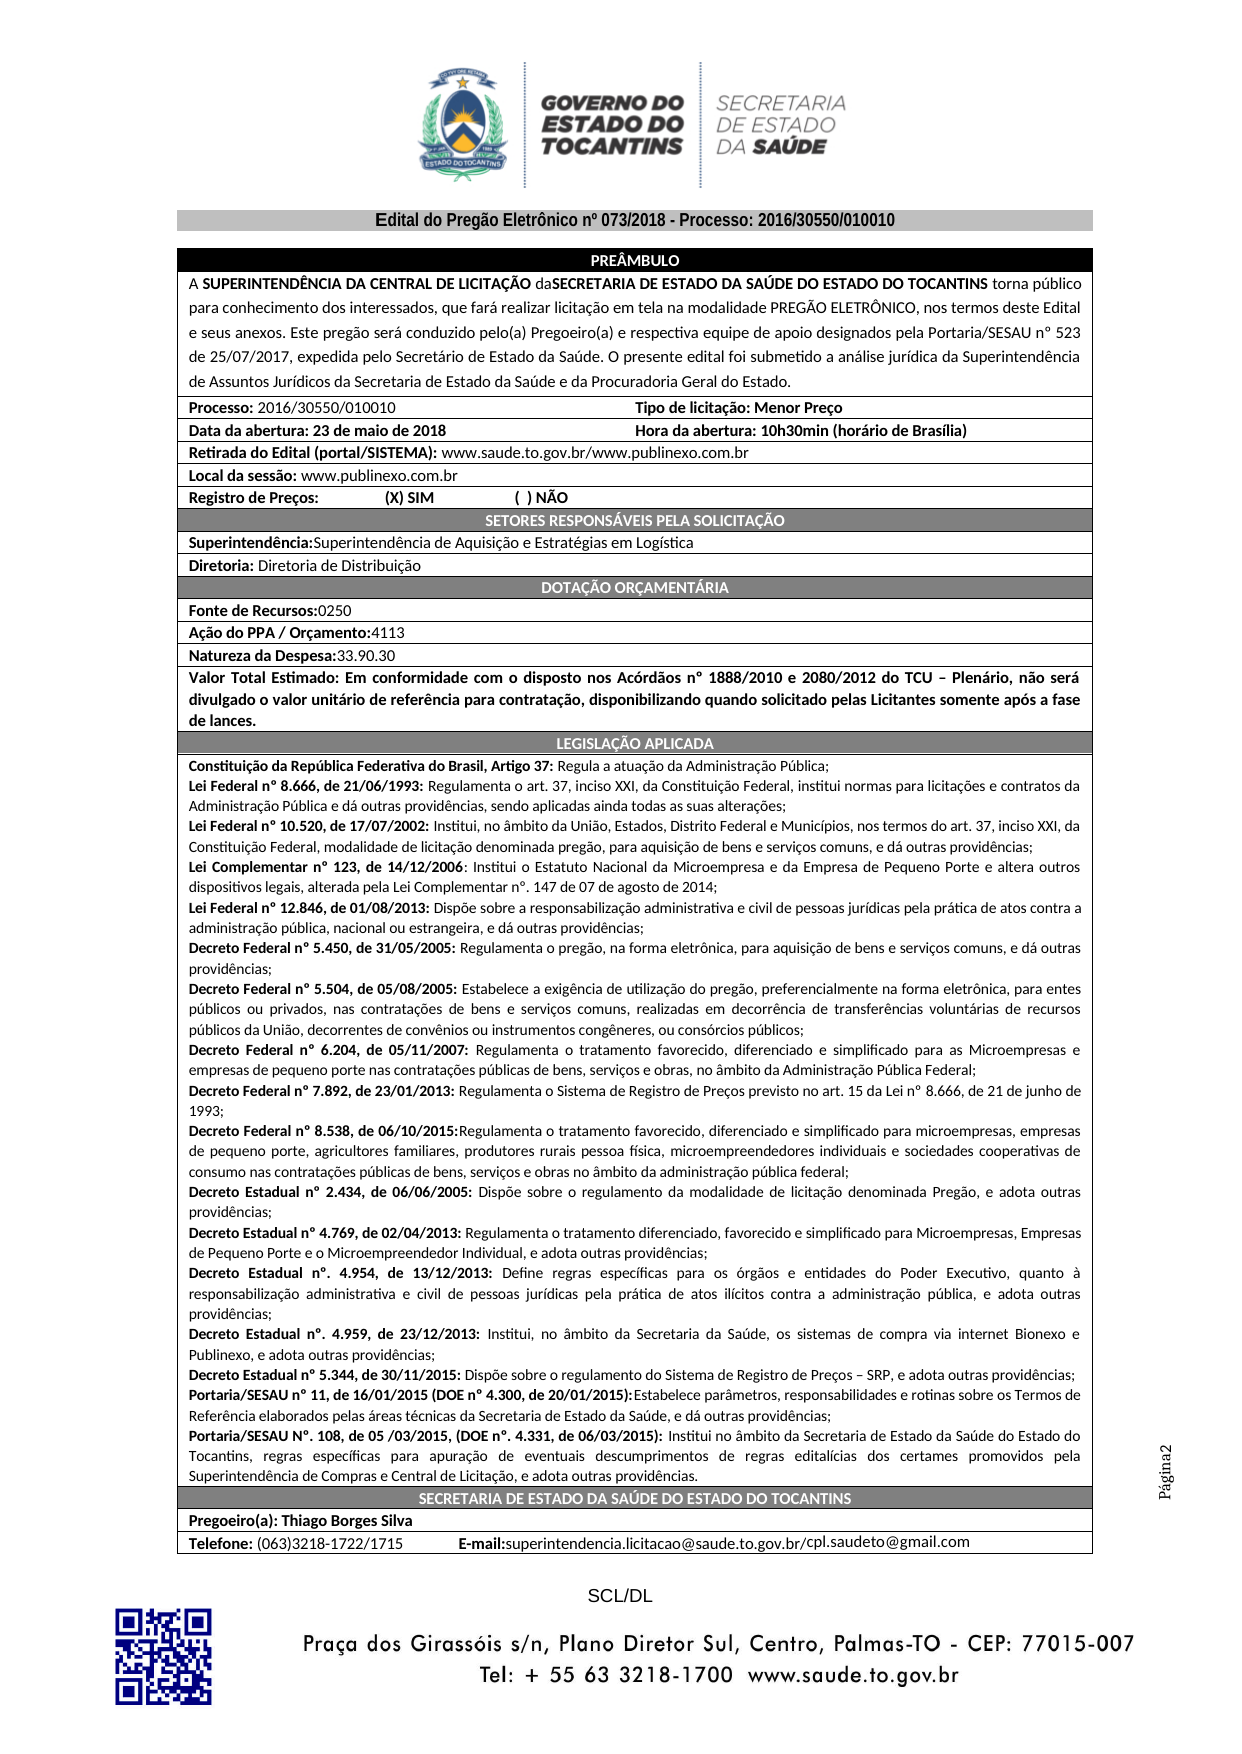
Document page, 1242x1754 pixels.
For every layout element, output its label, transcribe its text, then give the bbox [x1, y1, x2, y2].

table_cell Retirada do Edital (portal/SISTEMA): www.saude.to.gov.br/www.publinexo.com.br [178, 442, 1092, 463]
table_cell Superintendência:Superintendência de Aquisição e Estratégias em Logística [178, 532, 1092, 553]
table_cell LEGISLAÇÃO APLICADA [178, 732, 1092, 753]
table_cell Local da sessão: www.publinexo.com.br [178, 464, 1092, 486]
table_cell DOTAÇÃO ORÇAMENTÁRIA [178, 577, 1092, 598]
table_cell Registro de Preços: (X) SIM ( ) NÃO [178, 487, 1092, 508]
table_cell Processo: 2016/30550/010010 Tipo de licitação: Menor Preço [178, 397, 1092, 418]
table_header PREÂMBULO [178, 249, 1092, 271]
table_cell Data da abertura: 23 de maio de 2018 Hora da abertura: 10h30min (horário de Brasília) [178, 419, 1092, 441]
table_cell Valor Total Estimado: Em conformidade com o disposto nos Acórdãos nº 1888/2010 e 2080/2012 do TCU – Plenário, não será divulgado o valor unitário de referência para contratação, disponibilizando quando solicitado pelas Licitantes somente após a fase de lances. [178, 667, 1092, 731]
picture [233, 59, 1036, 190]
table_cell Pregoeiro(a): Thiago Borges Silva [178, 1509, 1092, 1531]
table_cell A SUPERINTENDÊNCIA DA CENTRAL DE LICITAÇÃO daSECRETARIA DE ESTADO DA SAÚDE DO ESTADO DO TOCANTINS torna público para conhecimento dos interessados, que fará realizar licitação em tela na modalidade PREGÃO ELETRÔNICO, nos termos deste Edital e seus anexos. Este pregão será conduzido pelo(a) Pregoeiro(a) e respectiva equipe de apoio designados pela Portaria/SESAU nº 523 de 25/07/2017, expedida pelo Secretário de Estado da Saúde. O presente edital foi submetido a análise jurídica da Superintendência de Assuntos Jurídicos da Secretaria de Estado da Saúde e da Procuradoria Geral do Estado. [178, 272, 1092, 396]
table_cell Constituição da República Federativa do Brasil, Artigo 37: Regula a atuação da Administração Pública; Lei Federal nº 8.666, de 21/06/1993: Regulamenta o art. 37, inciso XXI, da Constituição Federal, institui normas para licitações e contratos da Administração Pública e dá outras providências, sendo aplicadas ainda todas as suas alterações; Lei Federal nº 10.520, de 17/07/2002: Institui, no âmbito da União, Estados, Distrito Federal e Municípios, nos termos do art. 37, inciso XXI, da Constituição Federal, modalidade de licitação denominada pregão, para aquisição de bens e serviços comuns, e dá outras providências; Lei Complementar nº 123, de 14/12/2006: Institui o Estatuto Nacional da Microempresa e da Empresa de Pequeno Porte e altera outros dispositivos legais, alterada pela Lei Complementar nº. 147 de 07 de agosto de 2014; Lei Federal nº 12.846, de 01/08/2013: Dispõe sobre a responsabilização administrativa e civil de pessoas jurídicas pela prática de atos contra a administração pública, nacional ou estrangeira, e dá outras providências; Decreto Federal nº 5.450, de 31/05/2005: Regulamenta o pregão, na forma eletrônica, para aquisição de bens e serviços comuns, e dá outras providências; Decreto Federal nº 5.504, de 05/08/2005: Estabelece a exigência de utilização do pregão, preferencialmente na forma eletrônica, para entes públicos ou privados, nas contratações de bens e serviços comuns, realizadas em decorrência de transferências voluntárias de recursos públicos da União, decorrentes de convênios ou instrumentos congêneres, ou consórcios públicos; Decreto Federal nº 6.204, de 05/11/2007: Regulamenta o tratamento favorecido, diferenciado e simplificado para as Microempresas e empresas de pequeno porte nas contratações públicas de bens, serviços e obras, no âmbito da Administração Pública Federal; Decreto Federal nº 7.892, de 23/01/2013: Regulamenta o Sistema de Registro de Preços previsto no art. 15 da Lei nº 8.666, de 21 de junho de 1993; Decreto Federal nº 8.538, de 06/10/2015:Regulamenta o tratamento favorecido, diferenciado e simplificado para microempresas, empresas de pequeno porte, agricultores familiares, produtores rurais pessoa física, microempreendedores individuais e sociedades cooperativas de consumo nas contratações públicas de bens, serviços e obras no âmbito da administração pública federal; Decreto Estadual nº 2.434, de 06/06/2005: Dispõe sobre o regulamento da modalidade de licitação denominada Pregão, e adota outras providências; Decreto Estadual nº 4.769, de 02/04/2013: Regulamenta o tratamento diferenciado, favorecido e simplificado para Microempresas, Empresas de Pequeno Porte e o Microempreendedor Individual, e adota outras providências; Decreto Estadual nº. 4.954, de 13/12/2013: Define regras específicas para os órgãos e entidades do Poder Executivo, quanto à responsabilização administrativa e civil de pessoas jurídicas pela prática de atos ilícitos contra a administração pública, e adota outras providências; Decreto Estadual nº. 4.959, de 23/12/2013: Institui, no âmbito da Secretaria da Saúde, os sistemas de compra via internet Bionexo e Publinexo, e adota outras providências; Decreto Estadual nº 5.344, de 30/11/2015: Dispõe sobre o regulamento do Sistema de Registro de Preços – SRP, e adota outras providências; Portaria/SESAU nº 11, de 16/01/2015 (DOE nº 4.300, de 20/01/2015):Estabelece parâmetros, responsabilidades e rotinas sobre os Termos de Referência elaborados pelas áreas técnicas da Secretaria de Estado da Saúde, e dá outras providências; Portaria/SESAU Nº. 108, de 05 /03/2015, (DOE nº. 4.331, de 06/03/2015): Institui no âmbito da Secretaria de Estado da Saúde do Estado do Tocantins, regras específicas para apuração de eventuais descumprimentos de regras editalícias dos certames promovidos pela Superintendência de Compras e Central de Licitação, e adota outras providências. [178, 755, 1092, 1486]
table_cell Fonte de Recursos:0250 [178, 599, 1092, 621]
table_cell Ação do PPA / Orçamento:4113 [178, 622, 1092, 643]
table_cell Diretoria: Diretoria de Distribuição [178, 554, 1092, 576]
table_cell Natureza da Despesa:33.90.30 [178, 644, 1092, 666]
table_cell SECRETARIA DE ESTADO DA SAÚDE DO ESTADO DO TOCANTINS [178, 1487, 1092, 1508]
picture [111, 1604, 1134, 1709]
table_cell Telefone: (063)3218-1722/1715 E-mail:superintendencia.licitacao@saude.to.gov.br/cpl.saudeto@gmail.com [178, 1532, 1092, 1553]
table_cell SETORES RESPONSÁVEIS PELA SOLICITAÇÃO [178, 509, 1092, 531]
